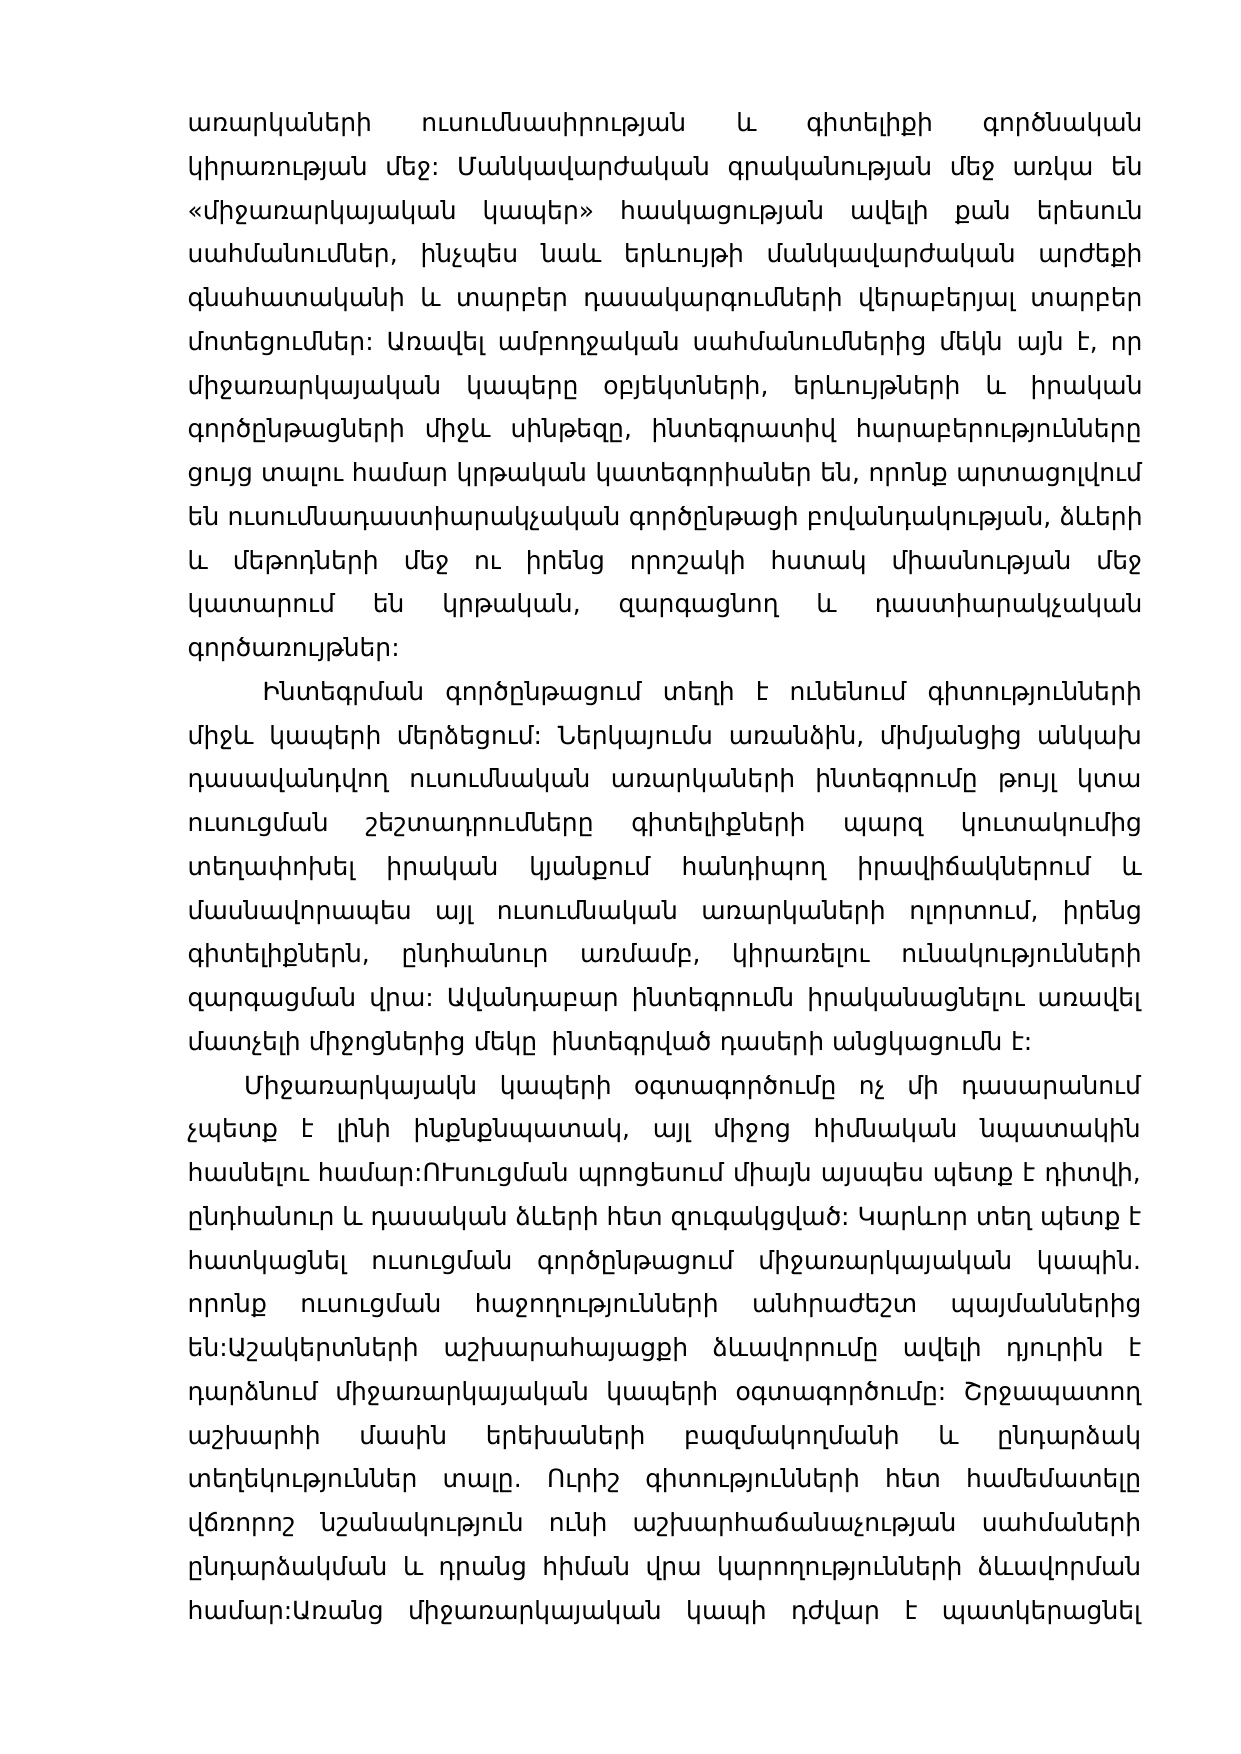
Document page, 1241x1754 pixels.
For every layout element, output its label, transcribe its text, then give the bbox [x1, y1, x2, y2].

text Ինտեգրման գործընթացում տեղի է ունենում գիտությունների միջև կապերի մերձեցում: Ներկայումս առանձին, միմյանցից անկախ դասավանդվող ուսումնական առարկաների ինտեգրումը թույլ կտա ուսուցման շեշտադրումները գիտելիքների պարզ կուտակումից տեղափոխել իրական կյանքում հանդիպող իրավիճակներում և մասնավորապես այլ ուսումնական առարկաների ոլորտում, իրենց գիտելիքներն, ընդհանուր առմամբ, կիրառելու ունակությունների զարգացման վրա: Ավանդաբար ինտեգրումն իրականացնելու առավել մատչելի միջոցներից մեկը ինտեգրված դասերի անցկացումն է: [187, 677, 1142, 1056]
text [187, 108, 1142, 662]
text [187, 1071, 1142, 1625]
